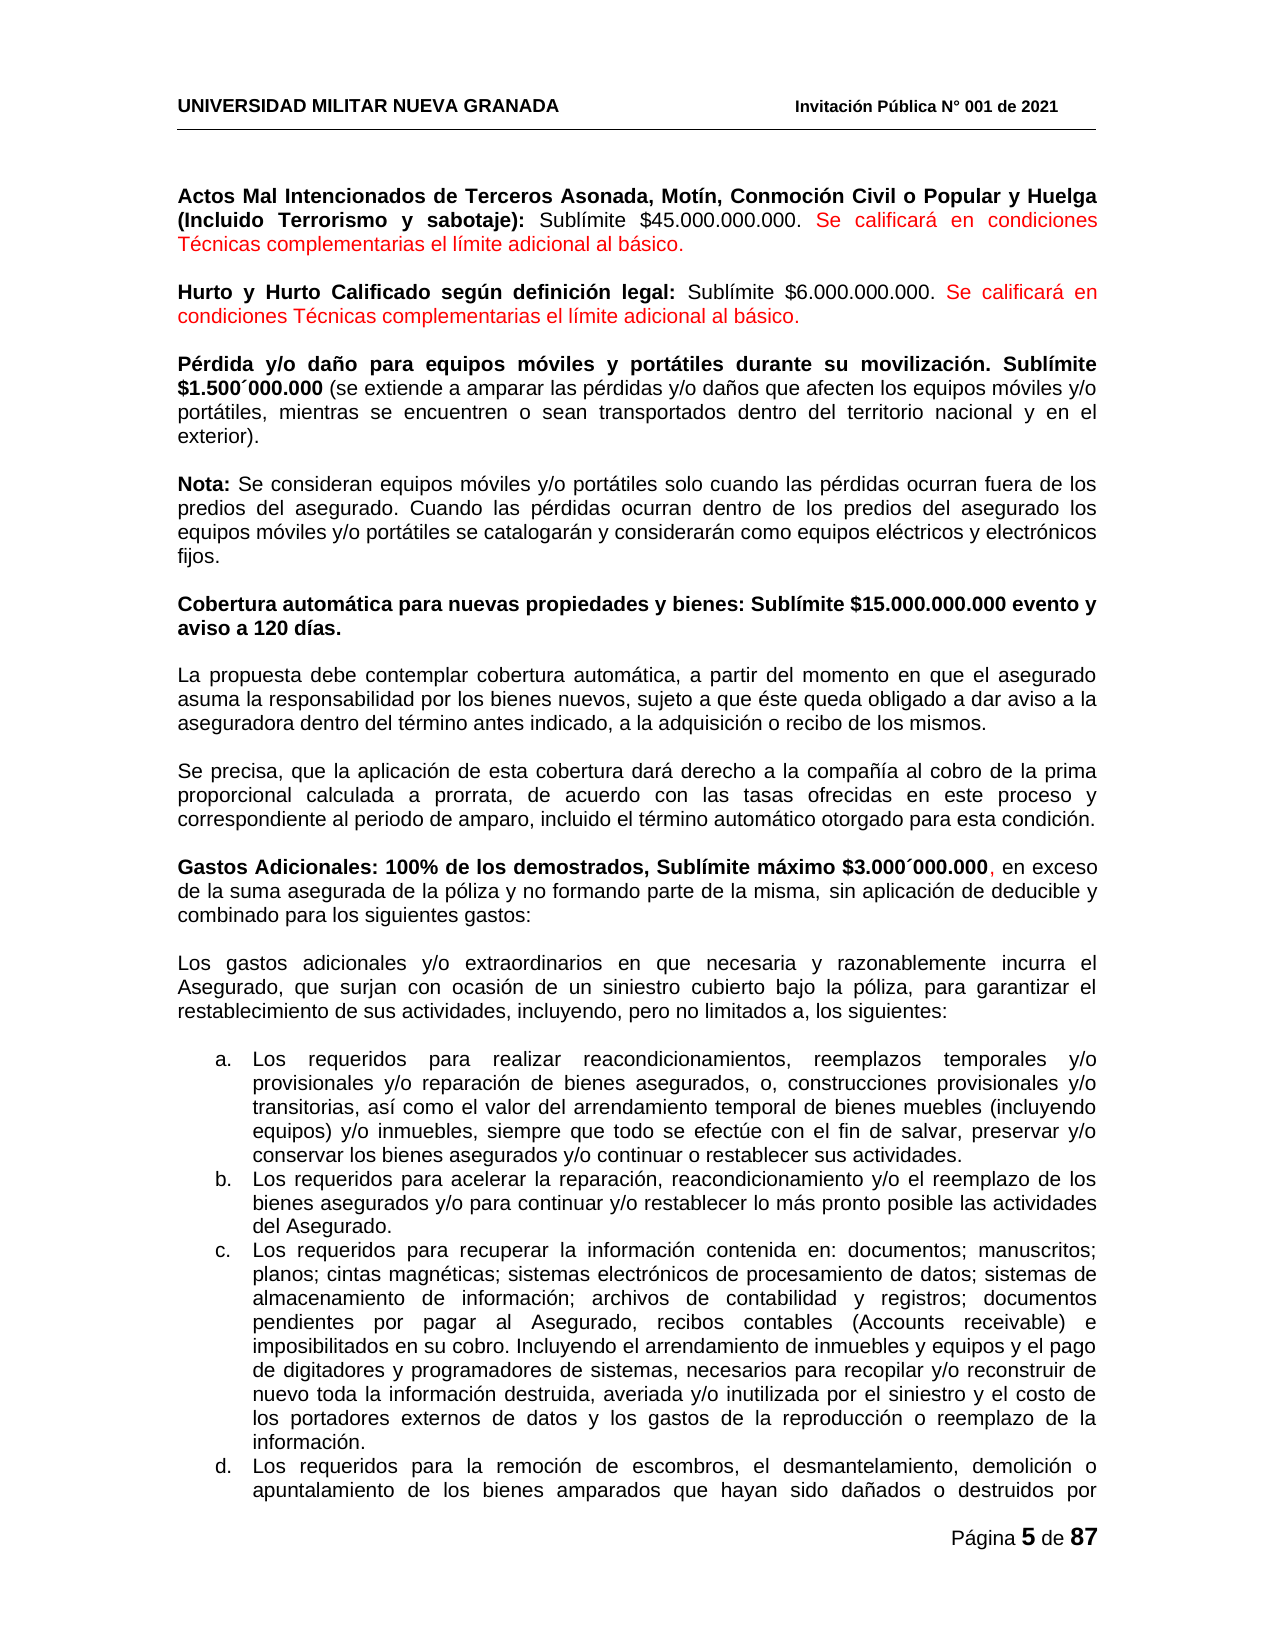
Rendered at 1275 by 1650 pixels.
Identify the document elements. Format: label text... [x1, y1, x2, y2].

text La propuesta debe contemplar cobertura automática, a partir del momento en que el asegurado asuma la responsabilidad por los bienes nuevos, sujeto a que éste queda obligado a dar aviso a la aseguradora dentro del término antes indicado, a la adquisición o recibo de los mismos. [177, 663, 1098, 735]
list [215, 1454, 1098, 1502]
list Los requeridos para recuperar la información contenida en: documentos; manuscritos; planos; cintas magnéticas; sistemas electrónicos de procesamiento de datos; sistemas de almacenamiento de información; archivos de contabilidad y registros; documentos pendientes por pagar al Asegurado, recibos contables (Accounts receivable) e imposibilitados en su cobro. Incluyendo el arrendamiento de inmuebles y equipos y el pago de digitadores y programadores de sistemas, necesarios para recopilar y/o reconstruir de nuevo toda la información destruida, averiada y/o inutilizada por el siniestro y el costo de los portadores externos de datos y los gastos de la reproducción o reemplazo de la información. [215, 1238, 1098, 1454]
text Hurto y Hurto Calificado según definición legal: Sublímite $6.000.000.000. Se calificará en condiciones Técnicas complementarias el límite adicional al básico. [177, 280, 1098, 328]
list Los requeridos para realizar reacondicionamientos, reemplazos temporales y/o provisionales y/o reparación de bienes asegurados, o, construcciones provisionales y/o transitorias, así como el valor del arrendamiento temporal de bienes muebles (incluyendo equipos) y/o inmuebles, siempre que todo se efectúe con el fin de salvar, preservar y/o conservar los bienes asegurados y/o continuar o restablecer sus actividades. [215, 1047, 1098, 1166]
text Los gastos adicionales y/o extraordinarios en que necesaria y razonablemente incurra el Asegurado, que surjan con ocasión de un siniestro cubierto bajo la póliza, para garantizar el restablecimiento de sus actividades, incluyendo, pero no limitados a, los siguientes: [177, 951, 1098, 1023]
text Nota: Se consideran equipos móviles y/o portátiles solo cuando las pérdidas ocurran fuera de los predios del asegurado. Cuando las pérdidas ocurran dentro de los predios del asegurado los equipos móviles y/o portátiles se catalogarán y considerarán como equipos eléctricos y electrónicos fijos. [177, 472, 1098, 567]
text Cobertura automática para nuevas propiedades y bienes: Sublímite $15.000.000.000 evento y aviso a 120 días. [177, 591, 1098, 639]
text Pérdida y/o daño para equipos móviles y portátiles durante su movilización. Sublímite $1.500´000.000 (se extiende a amparar las pérdidas y/o daños que afecten los equipos móviles y/o portátiles, mientras se encuentren o sean transportados dentro del territorio nacional y en el exterior). [177, 352, 1098, 448]
text Se precisa, que la aplicación de esta cobertura dará derecho a la compañía al cobro de la prima proporcional calculada a prorrata, de acuerdo con las tasas ofrecidas en este proceso y correspondiente al periodo de amparo, incluido el término automático otorgado para esta condición. [177, 759, 1098, 831]
list Los requeridos para acelerar la reparación, reacondicionamiento y/o el reemplazo de los bienes asegurados y/o para continuar y/o restablecer lo más pronto posible las actividades del Asegurado. [215, 1166, 1098, 1238]
text Gastos Adicionales: 100% de los demostrados, Sublímite máximo $3.000´000.000, en exceso de la suma asegurada de la póliza y no formando parte de la misma, sin aplicación de deducible y combinado para los siguientes gastos: [177, 855, 1098, 927]
text Actos Mal Intencionados de Terceros Asonada, Motín, Conmoción Civil o Popular y Huelga (Incluido Terrorismo y sabotaje): Sublímite $45.000.000.000. Se calificará en condiciones Técnicas complementarias el límite adicional al básico. [177, 184, 1098, 256]
